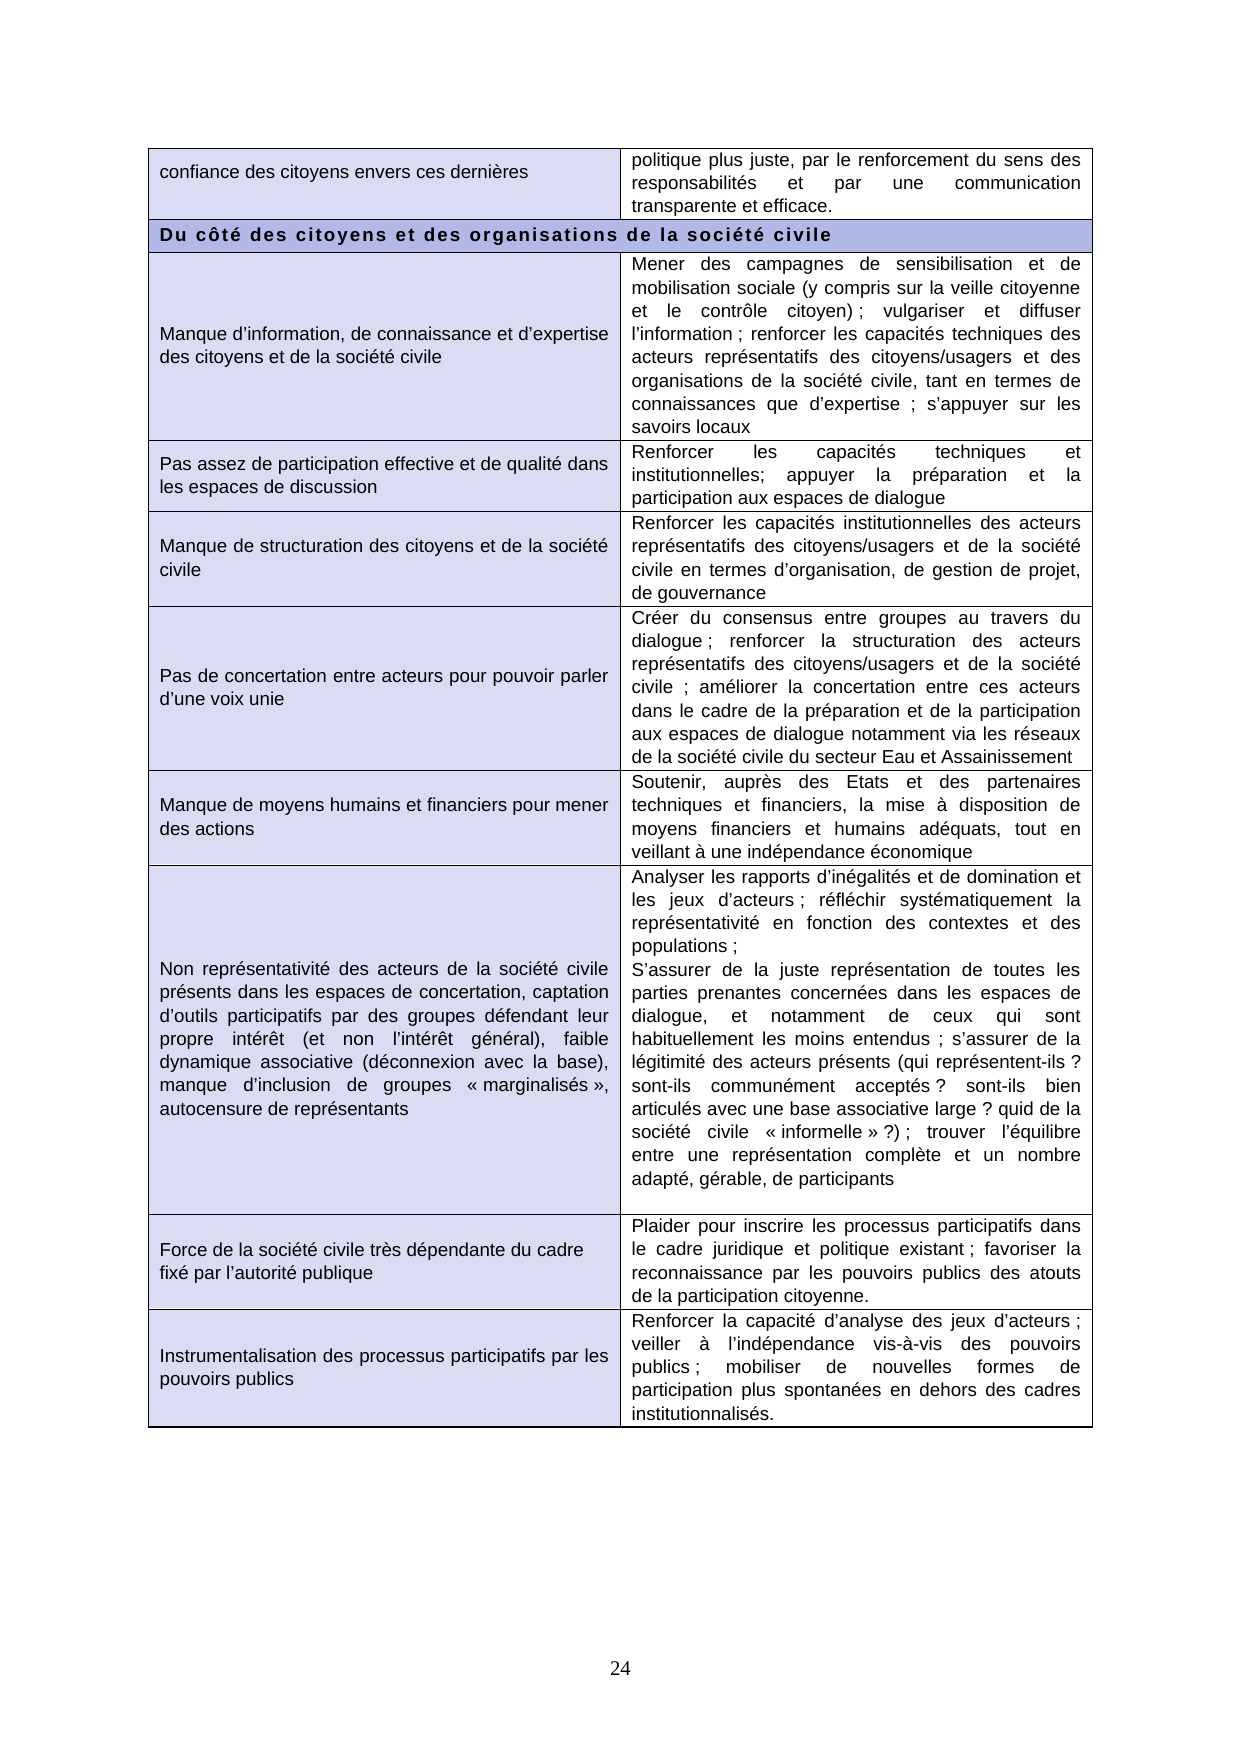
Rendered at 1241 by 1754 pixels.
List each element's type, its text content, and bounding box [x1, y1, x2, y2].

table_cell Du côté des citoyens et des organisations de la société civile [149, 220, 1092, 252]
table_cell Manque de structuration des citoyens et de la société civile [149, 512, 620, 606]
table_cell Plaider pour inscrire les processus participatifs dans le cadre juridique et politique existant ; favoriser la reconnaissance par les pouvoirs publics des atouts de la participation citoyenne. [621, 1215, 1092, 1308]
table_cell Renforcer la capacité d’analyse des jeux d’acteurs ; veiller à l’indépendance vis-à-vis des pouvoirs publics ; mobiliser de nouvelles formes de participation plus spontanées en dehors des cadres institutionnalisés. [621, 1310, 1092, 1426]
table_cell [621, 149, 1092, 219]
table_cell Mener des campagnes de sensibilisation et de mobilisation sociale (y compris sur la veille citoyenne et le contrôle citoyen) ; vulgariser et diffuser l’information ; renforcer les capacités techniques des acteurs représentatifs des citoyens/usagers et des organisations de la société civile, tant en termes de connaissances que d’expertise ; s’appuyer sur les savoirs locaux [621, 253, 1092, 440]
table_cell Pas assez de participation effective et de qualité dans les espaces de discussion [149, 441, 620, 511]
table_cell Instrumentalisation des processus participatifs par les pouvoirs publics [149, 1310, 620, 1426]
table_cell Manque d’information, de connaissance et d’expertise des citoyens et de la société civile [149, 253, 620, 440]
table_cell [149, 149, 620, 219]
table_cell Force de la société civile très dépendante du cadre fixé par l’autorité publique [149, 1215, 620, 1308]
table_cell Non représentativité des acteurs de la société civile présents dans les espaces de concertation, captation d’outils participatifs par des groupes défendant leur propre intérêt (et non l’intérêt général), faible dynamique associative (déconnexion avec la base), manque d’inclusion de groupes « marginalisés », autocensure de représentants [149, 866, 620, 1214]
table_cell Créer du consensus entre groupes au travers du dialogue ; renforcer la structuration des acteurs représentatifs des citoyens/usagers et de la société civile ; améliorer la concertation entre ces acteurs dans le cadre de la préparation et de la participation aux espaces de dialogue notamment via les réseaux de la société civile du secteur Eau et Assainissement [621, 607, 1092, 770]
table_cell Soutenir, auprès des Etats et des partenaires techniques et financiers, la mise à disposition de moyens financiers et humains adéquats, tout en veillant à une indépendance économique [621, 771, 1092, 864]
table_cell Renforcer les capacités techniques et institutionnelles; appuyer la préparation et la participation aux espaces de dialogue [621, 441, 1092, 511]
table_cell Analyser les rapports d’inégalités et de domination et les jeux d’acteurs ; réfléchir systématiquement la représentativité en fonction des contextes et des populations ; S’assurer de la juste représentation de toutes les parties prenantes concernées dans les espaces de dialogue, et notamment de ceux qui sont habituellement les moins entendus ; s’assurer de la légitimité des acteurs présents (qui représentent-ils ? sont-ils communément acceptés ? sont-ils bien articulés avec une base associative large ? quid de la société civile « informelle » ?) ; trouver l’équilibre entre une représentation complète et un nombre adapté, gérable, de participants [621, 866, 1092, 1214]
table_cell Renforcer les capacités institutionnelles des acteurs représentatifs des citoyens/usagers et de la société civile en termes d’organisation, de gestion de projet, de gouvernance [621, 512, 1092, 606]
table_cell Pas de concertation entre acteurs pour pouvoir parler d’une voix unie [149, 607, 620, 770]
table_cell Manque de moyens humains et financiers pour mener des actions [149, 771, 620, 864]
